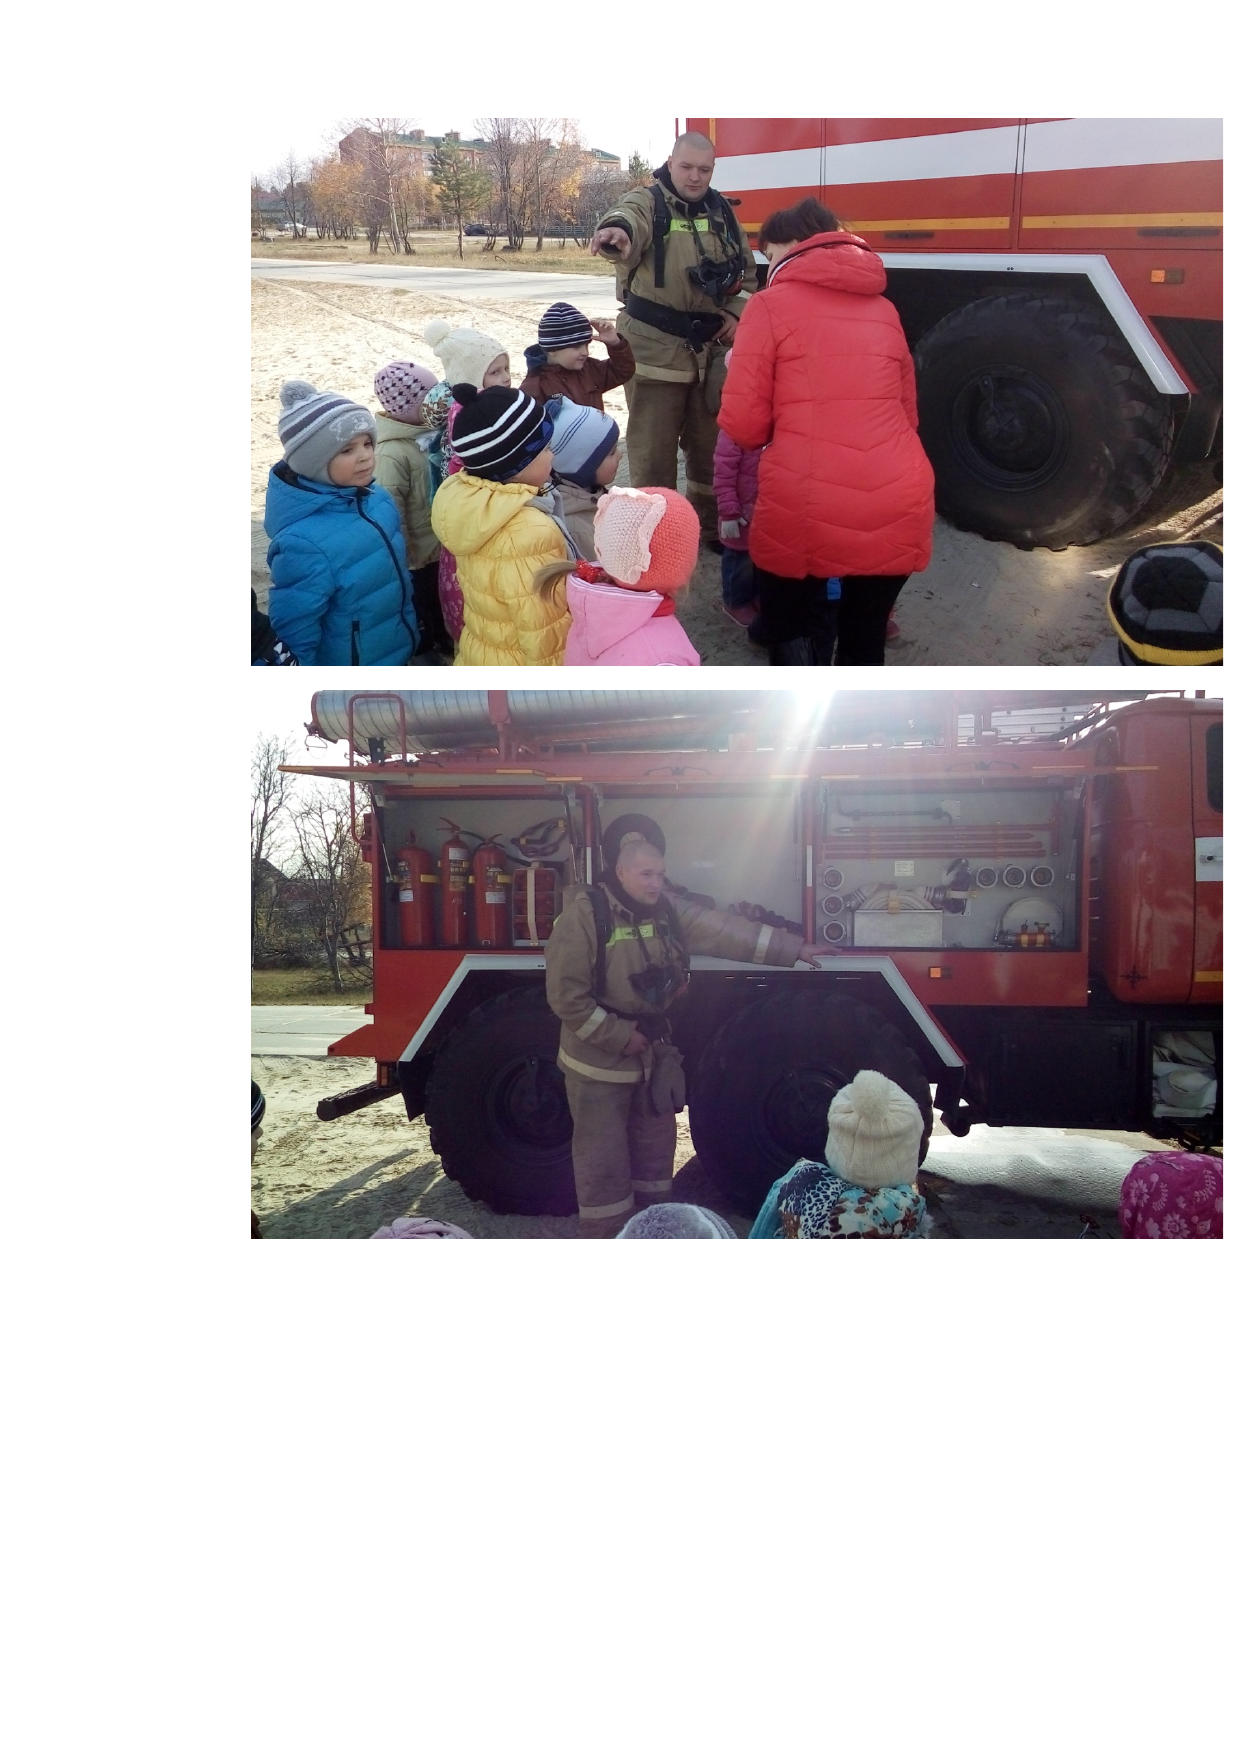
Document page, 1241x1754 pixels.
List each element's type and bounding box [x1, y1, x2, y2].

picture [251, 118, 1224, 666]
picture [251, 690, 1224, 1239]
